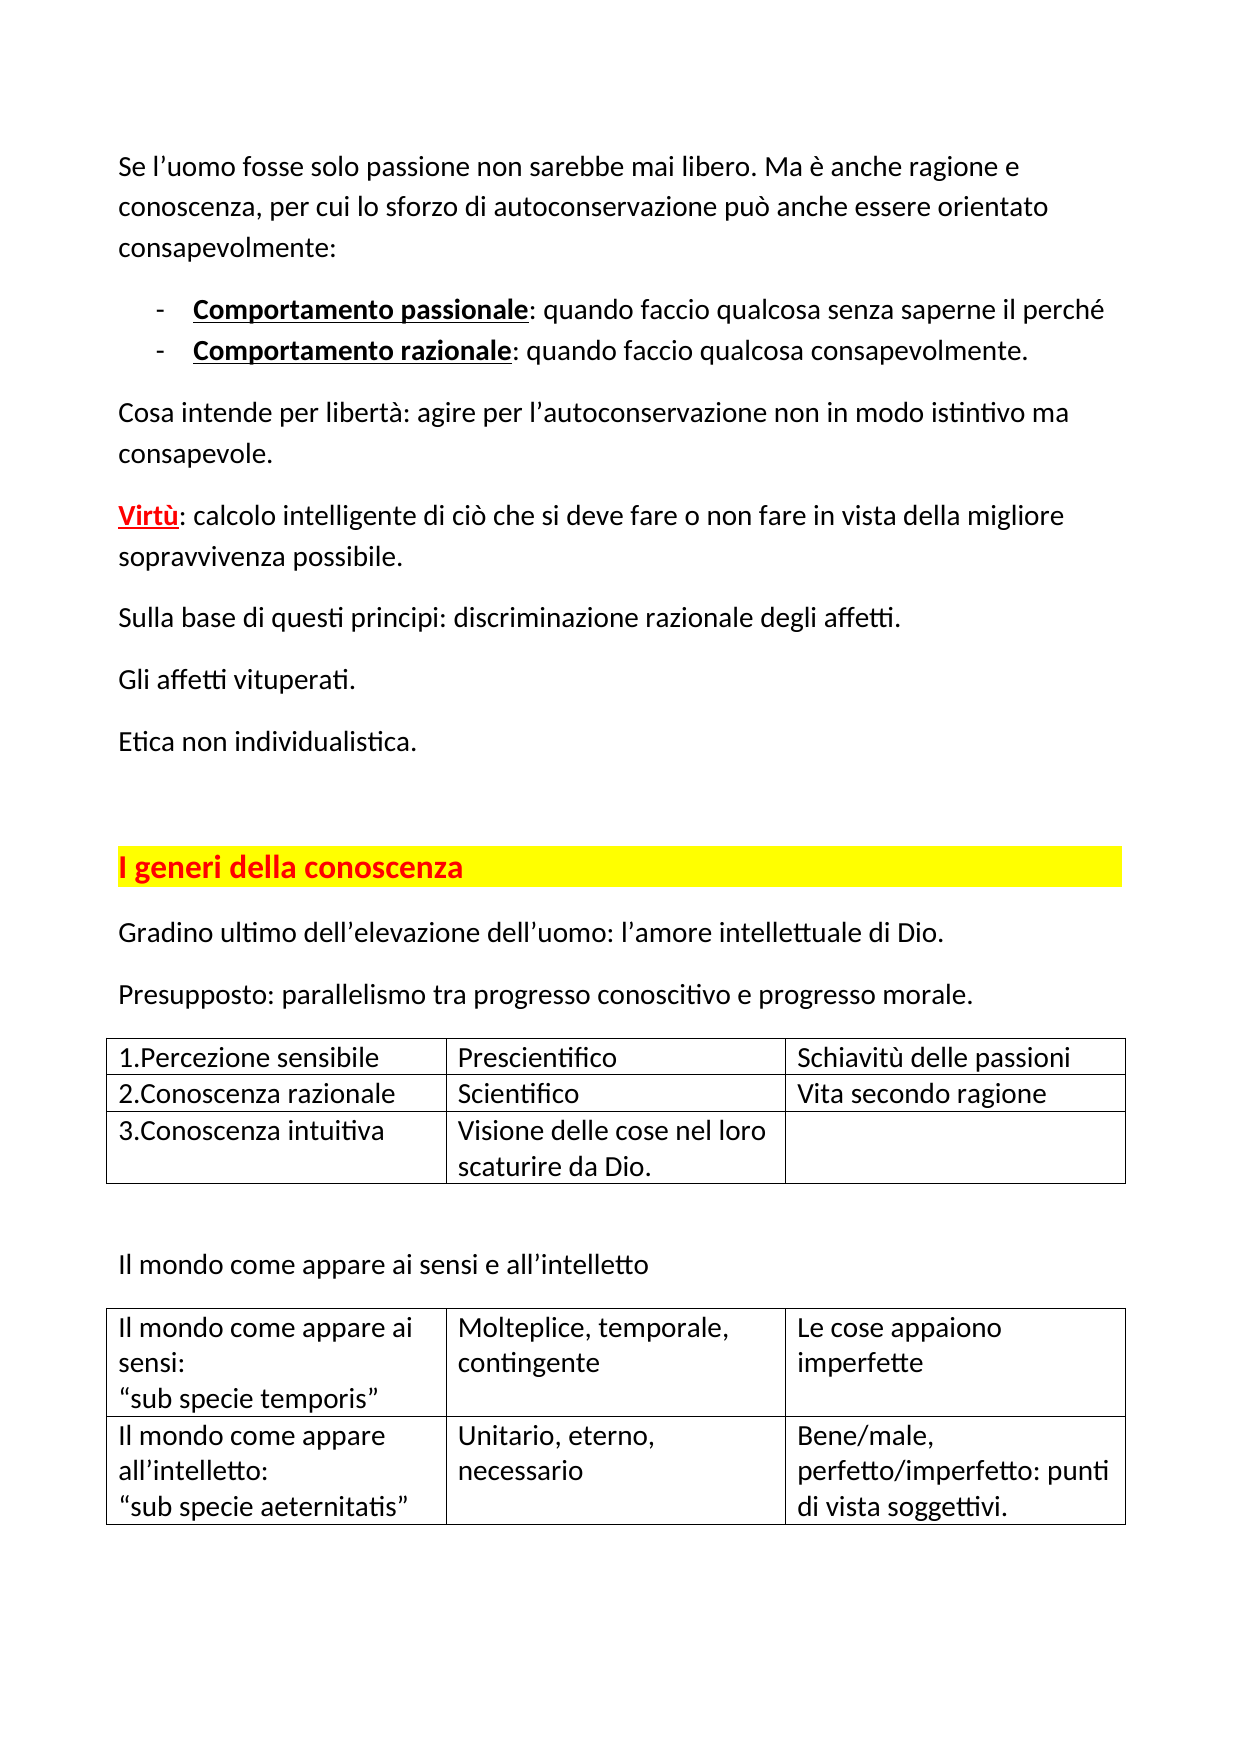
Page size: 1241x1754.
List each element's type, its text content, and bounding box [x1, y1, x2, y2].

text Cosa intende per libertà: agire per l’autoconservazione non in modo istintivo ma consapevole. [118, 394, 1122, 471]
table_cell Il mondo come appare all’intelletto: “sub specie aeternitatis” [107, 1417, 446, 1524]
table_header Prescientifico [447, 1039, 785, 1074]
table_cell Scientifico [447, 1075, 785, 1111]
table_cell Visione delle cose nel loro scaturire da Dio. [447, 1112, 785, 1183]
text Sulla base di questi principi: discriminazione razionale degli affetti. [118, 599, 1122, 635]
table_cell Vita secondo ragione [786, 1075, 1125, 1111]
table_header Schiavitù delle passioni [786, 1039, 1125, 1074]
text Etica non individualistica. [118, 723, 1122, 758]
table_header Le cose appaiono imperfette [786, 1309, 1125, 1416]
text Gradino ultimo dell’elevazione dell’uomo: l’amore intellettuale di Dio. [118, 914, 1122, 950]
table_header 1.Percezione sensibile [107, 1039, 446, 1074]
text Gli affetti vituperati. [118, 661, 1122, 697]
text Presupposto: parallelismo tra progresso conoscitivo e progresso morale. [118, 976, 1122, 1011]
text Il mondo come appare ai sensi e all’intelletto [118, 1246, 1122, 1282]
table_header Molteplice, temporale, contingente [447, 1309, 785, 1416]
table_header Il mondo come appare ai sensi: “sub specie temporis” [107, 1309, 446, 1416]
table_cell Unitario, eterno, necessario [447, 1417, 785, 1524]
table_cell 3.Conoscenza intuitiva [107, 1112, 446, 1183]
table_cell [786, 1112, 1125, 1183]
list Comportamento passionale: quando faccio qualcosa senza saperne il perché [156, 291, 1122, 327]
text I generi della conoscenza [118, 846, 1122, 887]
table_cell 2.Conoscenza razionale [107, 1075, 446, 1111]
text Se l’uomo fosse solo passione non sarebbe mai libero. Ma è anche ragione e conoscenza, per cui lo sforzo di autoconservazione può anche essere orientato consapevolmente: [118, 148, 1122, 265]
list Comportamento razionale: quando faccio qualcosa consapevolmente. [156, 332, 1122, 368]
table_cell Bene/male, perfetto/imperfetto: punti di vista soggettivi. [786, 1417, 1125, 1524]
text Virtù: calcolo intelligente di ciò che si deve fare o non fare in vista della migliore sopravvivenza possibile. [118, 497, 1122, 573]
